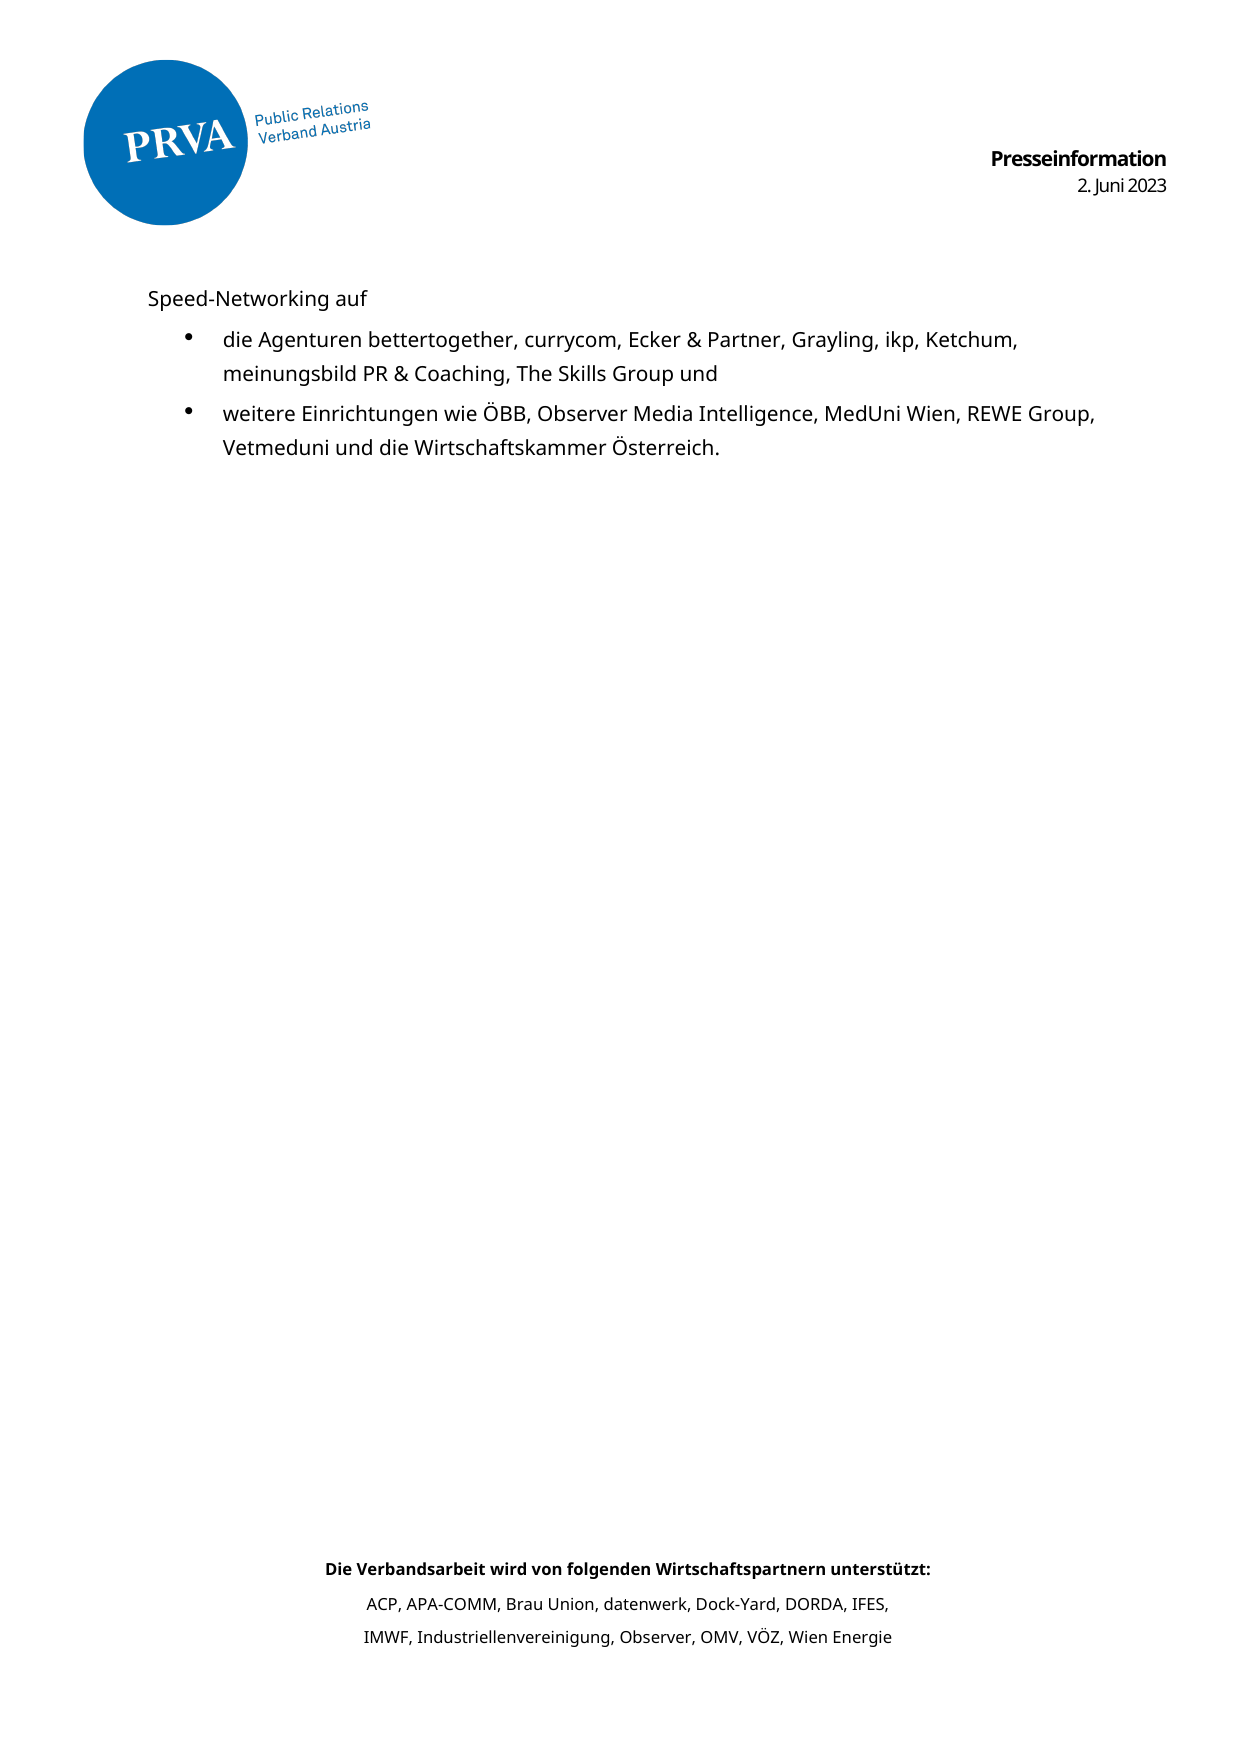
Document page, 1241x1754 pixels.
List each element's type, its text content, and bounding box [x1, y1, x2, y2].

list weitere Einrichtungen wie ÖBB, Observer Media Intelligence, MedUni Wien, REWE Group, Vetmeduni und die Wirtschaftskammer Österreich. [185, 399, 1108, 462]
picture [83, 56, 370, 229]
list die Agenturen bettertogether, currycom, Ecker & Partner, Grayling, ikp, Ketchum, meinungsbild PR & Coaching, The Skills Group und [185, 325, 1108, 387]
